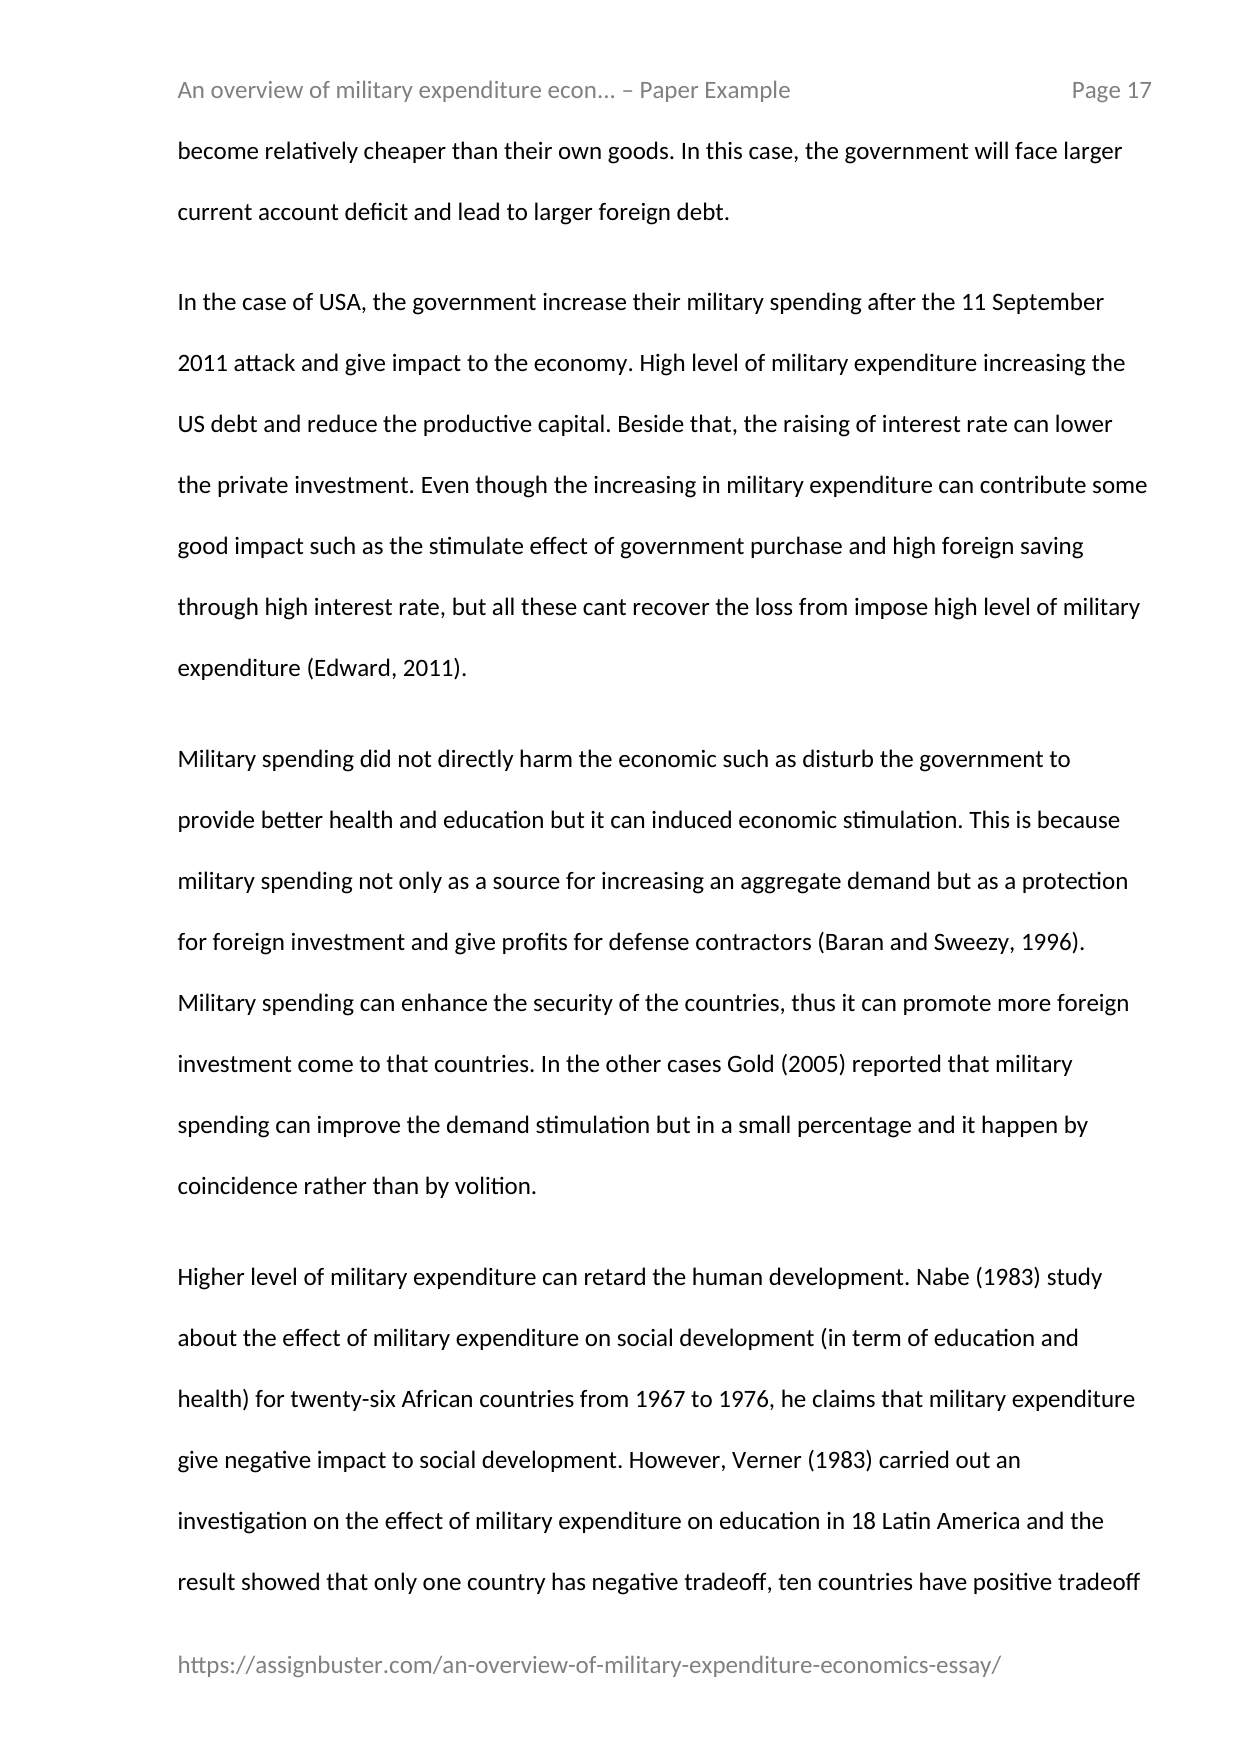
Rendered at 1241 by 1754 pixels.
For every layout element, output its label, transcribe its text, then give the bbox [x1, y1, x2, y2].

text In the case of USA, the government increase their military spending after the 11 September 2011 attack and give impact to the economy. High level of military expenditure increasing the US debt and reduce the productive capital. Beside that, the raising of interest rate can lower the private investment. Even though the increasing in military expenditure can contribute some good impact such as the stimulate effect of government purchase and high foreign saving through high interest rate, but all these cant recover the loss from impose high level of military expenditure (Edward, 2011). [177, 286, 1152, 683]
text Military spending did not directly harm the economic such as disturb the government to provide better health and education but it can induced economic stimulation. This is because military spending not only as a source for increasing an aggregate demand but as a protection for foreign investment and give profits for defense contractors (Baran and Sweezy, 1996). Military spending can enhance the security of the countries, thus it can promote more foreign investment come to that countries. In the other cases Gold (2005) reported that military spending can improve the demand stimulation but in a small percentage and it happen by coincidence rather than by volition. [177, 743, 1152, 1201]
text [177, 1261, 1152, 1597]
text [177, 135, 1152, 226]
